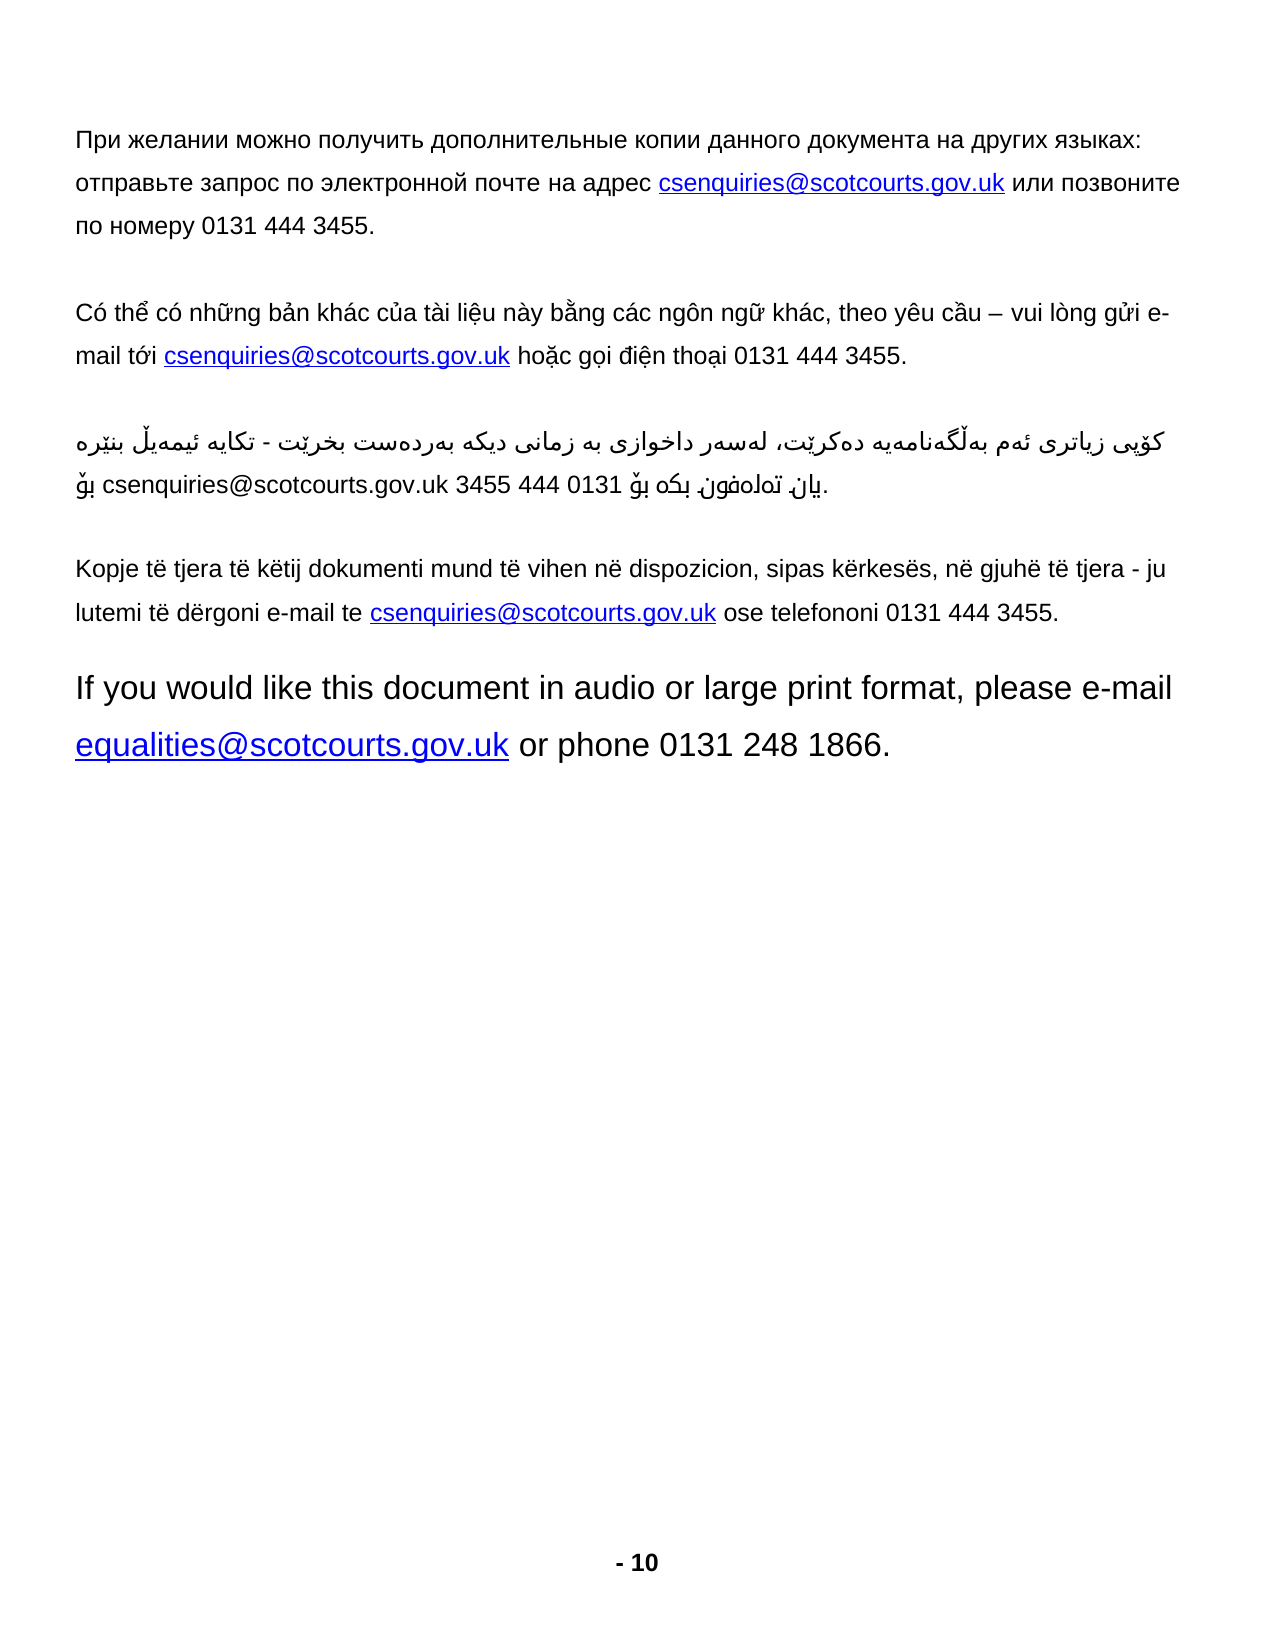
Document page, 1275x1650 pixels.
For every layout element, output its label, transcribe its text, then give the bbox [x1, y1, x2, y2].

text If you would like this document in audio or large print format, please e-mail equalities@scotcourts.gov.uk or phone 0131 248 1866. [75, 668, 1210, 764]
text Kopje të tjera të këtij dokumenti mund të vihen në dispozicion, sipas kërkesës, në gjuhë të tjera - ju lutemi të dërgoni e-mail te csenquiries@scotcourts.gov.uk ose telefononi 0131 444 3455. [75, 554, 1210, 626]
text При желании можно получить дополнительные копии данного документа на других языках: отправьте запрос по электронной почте на адрес csenquiries@scotcourts.gov.uk или позвоните по номеру 0131 444 3455. [75, 125, 1210, 240]
text کۆپی زیاتری ئەم بەڵگەنامەیە دەکرێت، لەسەر داخوازی بە زمانی دیکە بەردەست بخرێت - تکایە ئیمەیڵ بنێرە بۆ csenquiries@scotcourts.gov.uk یان تەلەفون بکە بۆ 0131 444 3455. [75, 427, 1210, 499]
text Có thể có những bản khác của tài liệu này bằng các ngôn ngữ khác, theo yêu cầu – vui lòng gửi e- mail tới csenquiries@scotcourts.gov.uk hoặc gọi điện thoại 0131 444 3455. [75, 297, 1210, 369]
